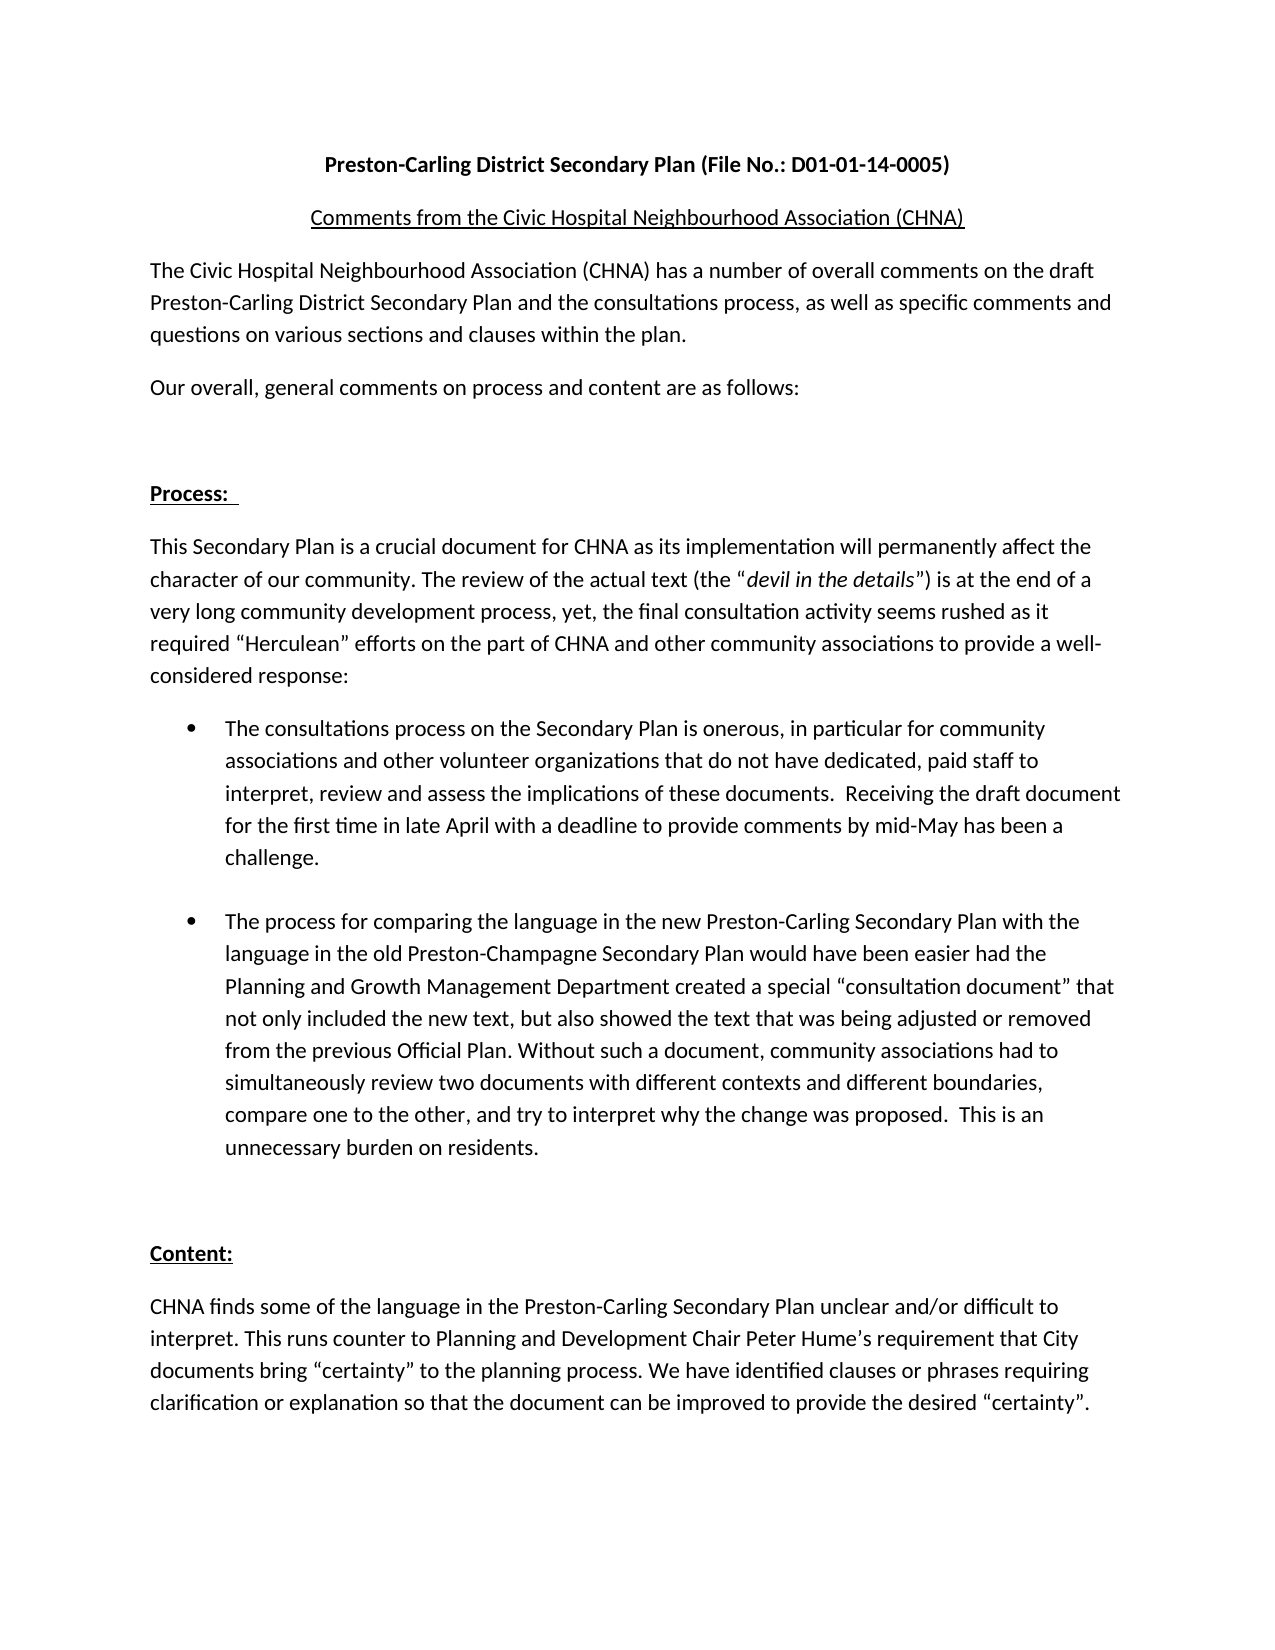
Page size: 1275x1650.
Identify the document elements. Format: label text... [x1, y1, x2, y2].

text Content: [150, 1239, 1125, 1267]
text This Secondary Plan is a crucial document for CHNA as its implementation will permanently affect the character of our community. The review of the actual text (the “devil in the details”) is at the end of a very long community development process, yet, the final consultation activity seems rushed as it required “Herculean” efforts on the part of CHNA and other community associations to provide a well-considered response: [150, 532, 1125, 689]
text Comments from the Civic Hospital Neighbourhood Association (CHNA) [150, 203, 1125, 231]
text Preston-Carling District Secondary Plan (File No.: D01-01-14-0005) [150, 150, 1125, 178]
text CHNA finds some of the language in the Preston-Carling Secondary Plan unclear and/or difficult to interpret. This runs counter to Planning and Development Chair Peter Hume’s requirement that City documents bring “certainty” to the planning process. We have identified clauses or phrases requiring clarification or explanation so that the document can be improved to provide the desired “certainty”. [150, 1292, 1125, 1416]
list The consultations process on the Secondary Plan is onerous, in particular for community associations and other volunteer organizations that do not have dedicated, paid staff to interpret, review and assess the implications of these documents. Receiving the draft document for the first time in late April with a deadline to provide comments by mid-May has been a challenge. [187, 714, 1125, 871]
text The Civic Hospital Neighbourhood Association (CHNA) has a number of overall comments on the draft Preston-Carling District Secondary Plan and the consultations process, as well as specific comments and questions on various sections and clauses within the plan. [150, 256, 1125, 348]
list The process for comparing the language in the new Preston-Carling Secondary Plan with the language in the old Preston-Champagne Secondary Plan would have been easier had the Planning and Growth Management Department created a special “consultation document” that not only included the new text, but also showed the text that was being adjusted or removed from the previous Official Plan. Without such a document, community associations had to simultaneously review two documents with different contexts and different boundaries, compare one to the other, and try to interpret why the change was proposed. This is an unnecessary burden on residents. [187, 907, 1125, 1161]
text Process: [150, 479, 1125, 507]
text Our overall, general comments on process and content are as follows: [150, 373, 1125, 401]
